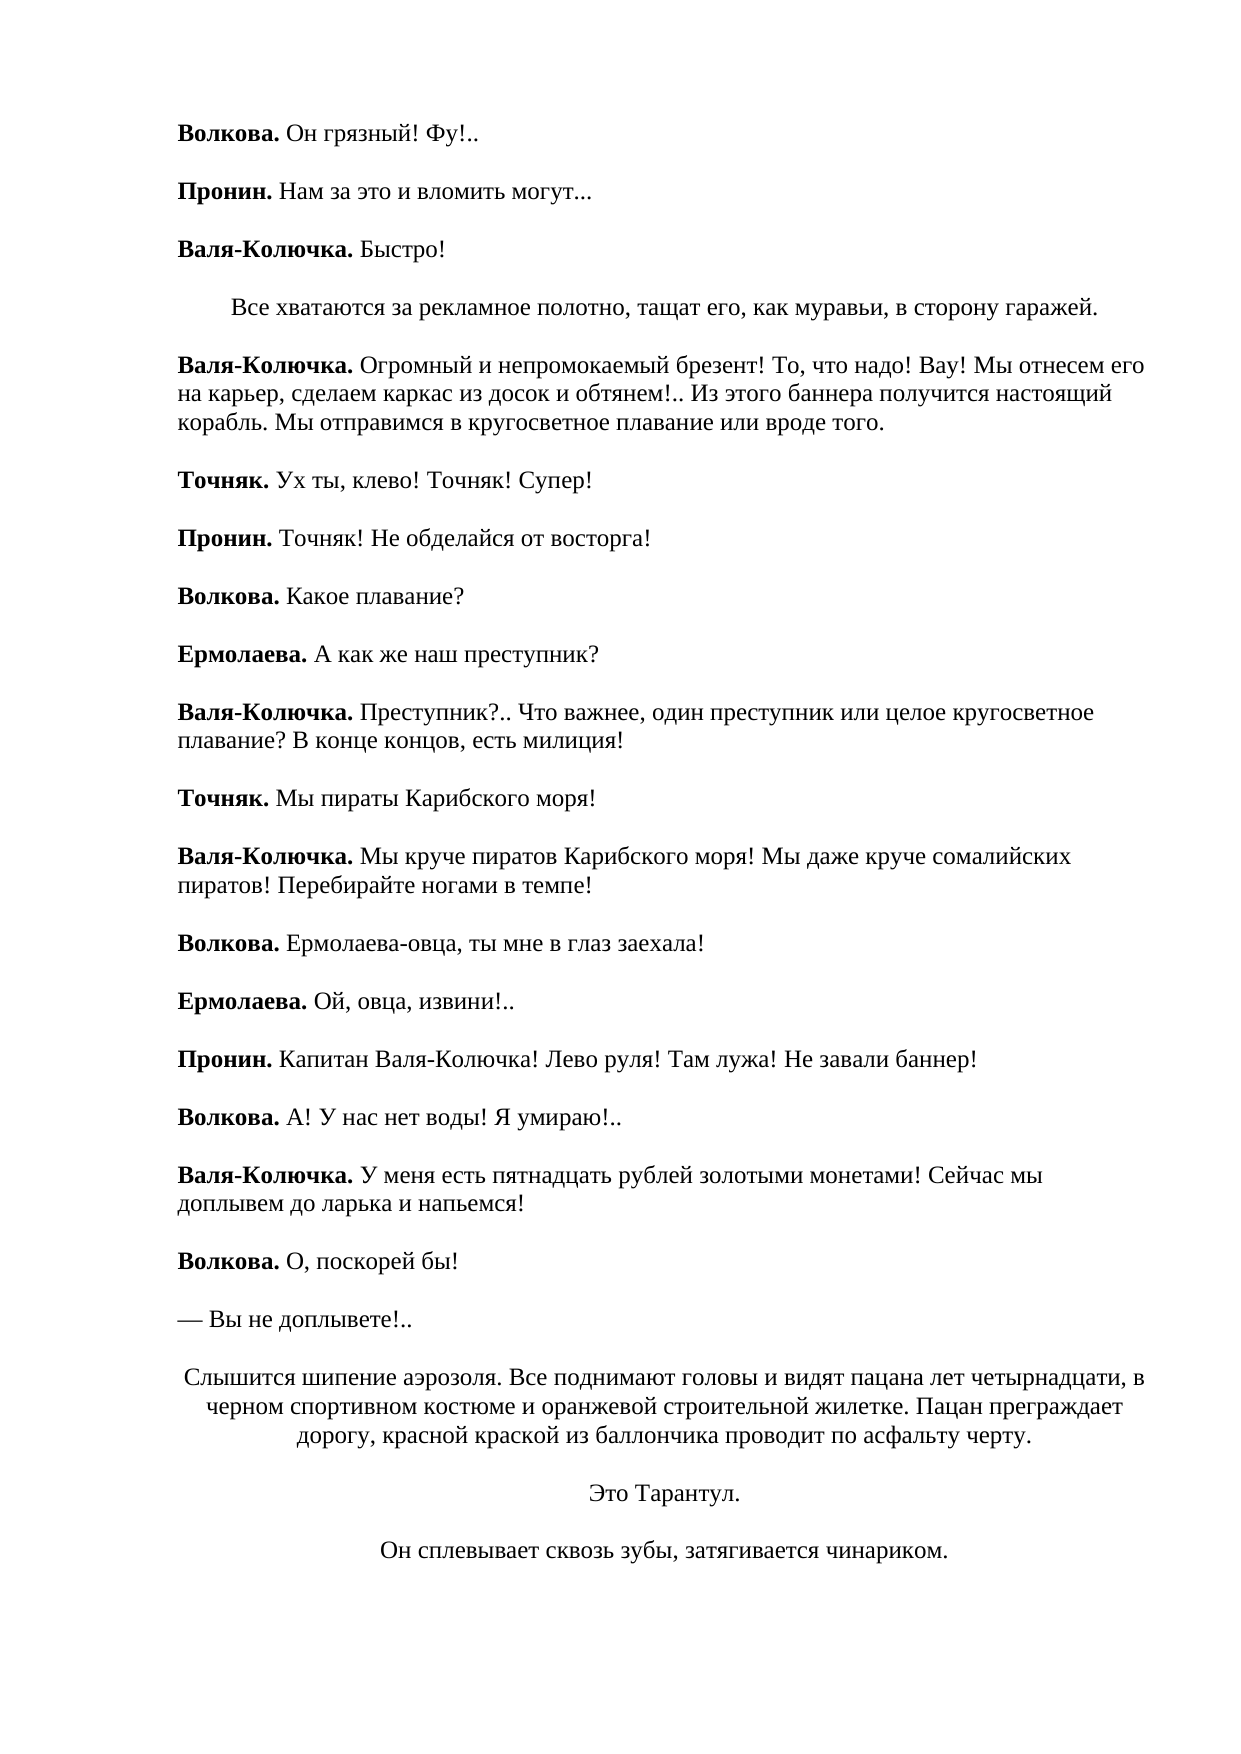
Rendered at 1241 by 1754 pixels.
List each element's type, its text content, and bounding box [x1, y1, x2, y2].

text Волкова. Какое плавание? [177, 581, 1152, 610]
text Все хватаются за рекламное полотно, тащат его, как муравьи, в сторону гаражей. [177, 292, 1152, 321]
text Волкова. Ермолаева-овца, ты мне в глаз заехала! [177, 928, 1152, 957]
text Валя-Колючка. Преступник?.. Что важнее, один преступник или целое кругосветное плавание? В конце концов, есть милиция! [177, 697, 1152, 754]
text Он сплевывает сквозь зубы, затягивается чинариком. [177, 1536, 1152, 1564]
text Волкова. А! У нас нет воды! Я умираю!.. [177, 1102, 1152, 1131]
text — Вы не доплывете!.. [177, 1304, 1152, 1333]
text Волкова. О, поскорей бы! [177, 1246, 1152, 1275]
text Это Тарантул. [177, 1478, 1152, 1506]
text Пронин. Капитан Валя-Колючка! Лево руля! Там лужа! Не завали баннер! [177, 1044, 1152, 1073]
text Валя-Колючка. Мы круче пиратов Карибского моря! Мы даже круче сомалийских пиратов! Перебирайте ногами в темпе! [177, 841, 1152, 899]
text Ермолаева. А как же наш преступник? [177, 639, 1152, 668]
text Валя-Колючка. Огромный и непромокаемый брезент! То, что надо! Вау! Мы отнесем его на карьер, сделаем каркас из досок и обтянем!.. Из этого баннера получится настоящий корабль. Мы отправимся в кругосветное плавание или вроде того. [177, 350, 1152, 436]
text Ермолаева. Ой, овца, извини!.. [177, 986, 1152, 1015]
text Валя-Колючка. У меня есть пятнадцать рублей золотыми монетами! Сейчас мы доплывем до ларька и напьемся! [177, 1160, 1152, 1217]
text Слышится шипение аэрозоля. Все поднимают головы и видят пацана лет четырнадцати, в черном спортивном костюме и оранжевой строительной жилетке. Пацан преграждает дорогу, красной краской из баллончика проводит по асфальту черту. [177, 1362, 1152, 1448]
text Точняк. Ух ты, клево! Точняк! Супер! [177, 465, 1152, 494]
text Волкова. Он грязный! Фу!.. [177, 118, 1152, 147]
text Валя-Колючка. Быстро! [177, 234, 1152, 263]
text Пронин. Точняк! Не обделайся от восторга! [177, 523, 1152, 552]
text Точняк. Мы пираты Карибского моря! [177, 783, 1152, 812]
text Пронин. Нам за это и вломить могут... [177, 176, 1152, 205]
